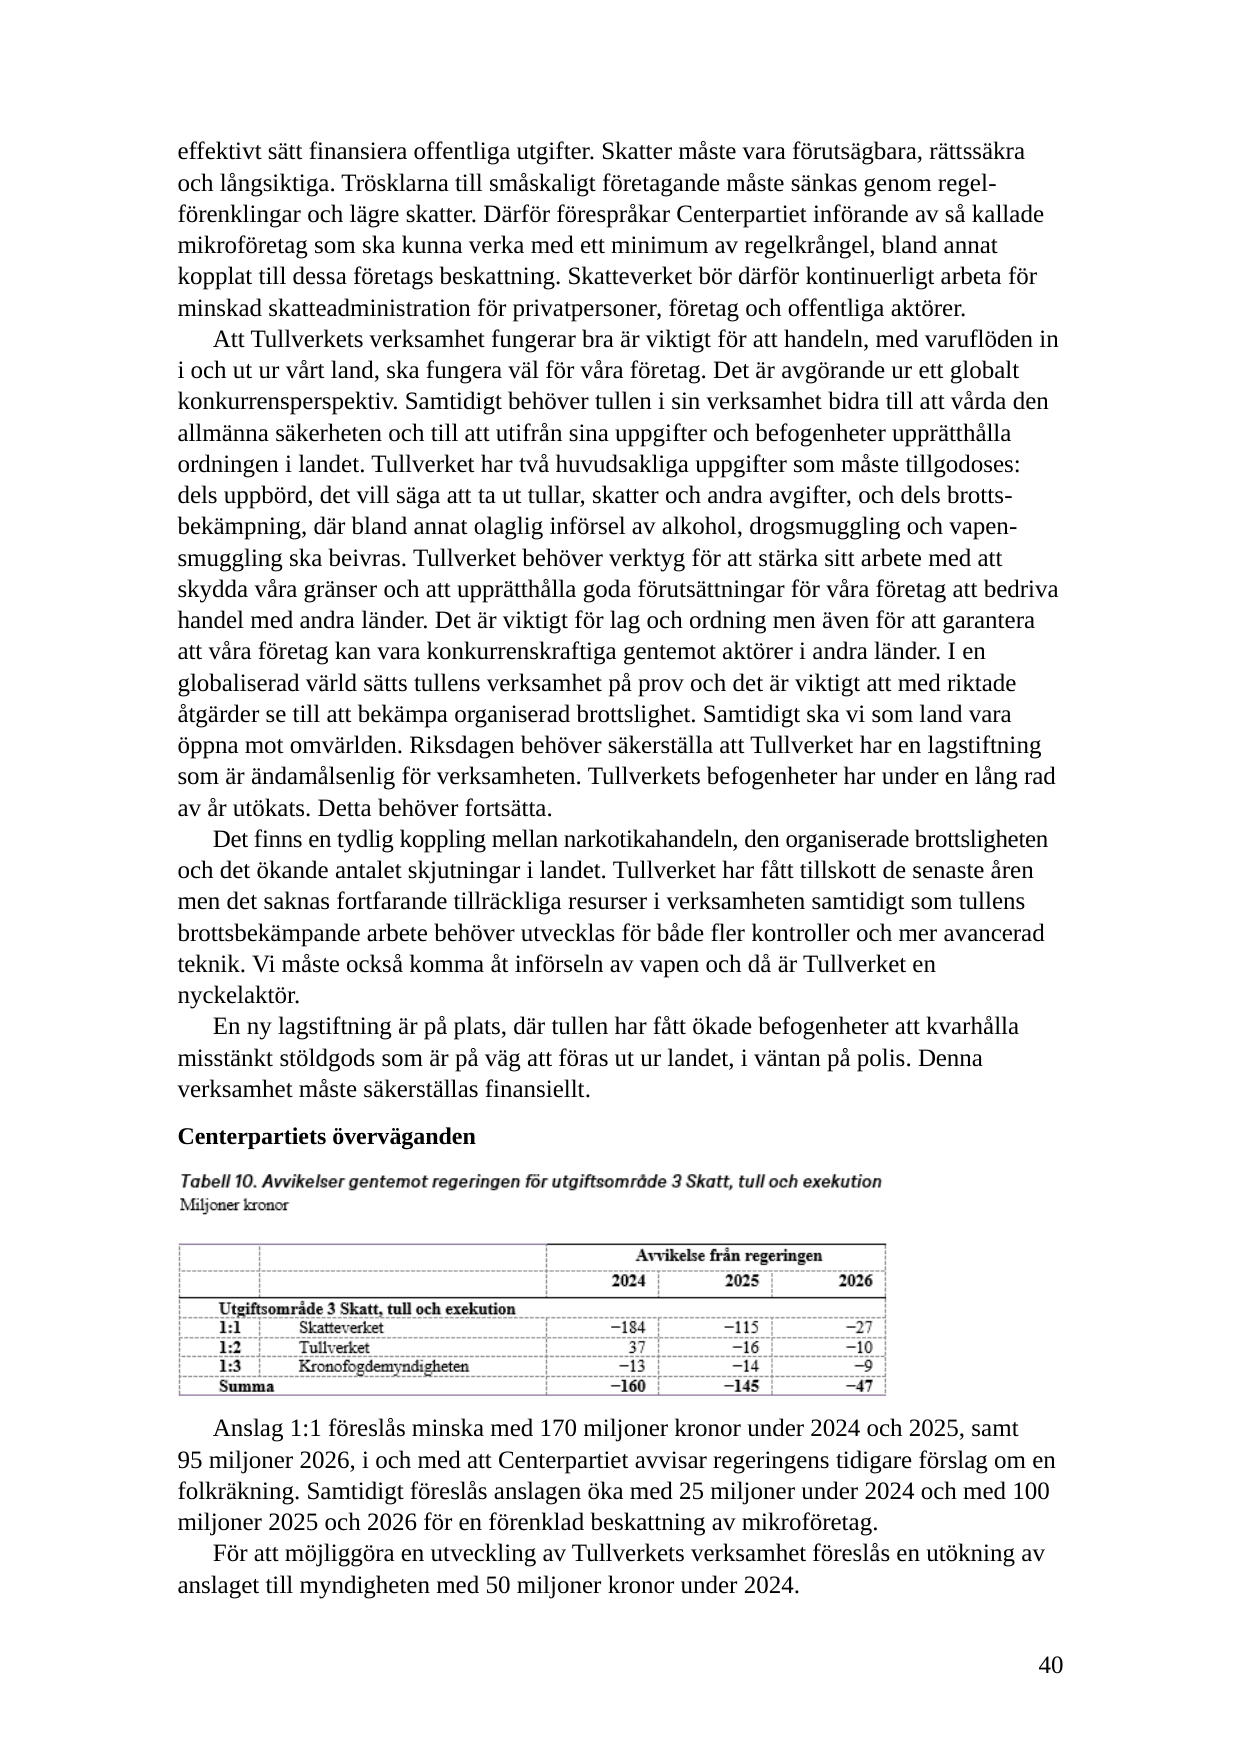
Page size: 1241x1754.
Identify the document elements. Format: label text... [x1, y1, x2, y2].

text Centerpartiets överväganden [177, 1118, 1063, 1149]
text En ny lagstiftning är på plats, där tullen har fått ökade befogenheter att kvarhålla misstänkt stöldgods som är på väg att föras ut ur landet, i väntan på polis. Denna verksamhet måste säkerställas finansiellt. [177, 1009, 1063, 1103]
text Anslag 1:1 föreslås minska med 170 miljoner kronor under 2024 och 2025, samt 95 miljoner 2026, i och med att Centerpartiet avvisar regeringens tidigare förslag om en folkräkning. Samtidigt föreslås anslagen öka med 25 miljoner under 2024 och med 100 miljoner 2025 och 2026 för en förenklad beskattning av mikroföretag. [177, 1411, 1063, 1536]
text För att möjliggöra en utveckling av Tullverkets verksamhet föreslås en utökning av anslaget till myndigheten med 50 miljoner kronor under 2024. [177, 1536, 1063, 1598]
picture [177, 1157, 1000, 1398]
text Det finns en tydlig koppling mellan narkotikahandeln, den organiserade brottsligheten och det ökande antalet skjutningar i landet. Tullverket har fått tillskott de senaste åren men det saknas fortfarande tillräckliga resurser i verksamheten samtidigt som tullens brottsbekämpande arbete behöver utvecklas för både fler kontroller och mer avancerad teknik. Vi måste också komma åt införseln av vapen och då är Tullverket en nyckelaktör. [177, 821, 1063, 1009]
text Att Tullverkets verksamhet fungerar bra är viktigt för att handeln, med varuflöden in i och ut ur vårt land, ska fungera väl för våra företag. Det är avgörande ur ett globalt konkurrensperspektiv. Samtidigt behöver tullen i sin verksamhet bidra till att vårda den allmänna säkerheten och till att utifrån sina uppgifter och befogenheter upprätthålla ordningen i landet. Tullverket har två huvudsakliga uppgifter som måste tillgodoses: dels uppbörd, det vill säga att ta ut tullar, skatter och andra avgifter, och dels brottsbekämpning, där bland annat olaglig införsel av alkohol, drogsmuggling och vapensmuggling ska beivras. Tullverket behöver verktyg för att stärka sitt arbete med att skydda våra gränser och att upprätthålla goda förutsättningar för våra företag att bedriva handel med andra länder. Det är viktigt för lag och ordning men även för att garantera att våra företag kan vara konkurrenskraftiga gentemot aktörer i andra länder. I en globaliserad värld sätts tullens verksamhet på prov och det är viktigt att med riktade åtgärder se till att bekämpa organiserad brottslighet. Samtidigt ska vi som land vara öppna mot omvärlden. Riksdagen behöver säkerställa att Tullverket har en lagstiftning som är ändamålsenlig för verksamheten. Tullverkets befogenheter har under en lång rad av år utökats. Detta behöver fortsätta. [177, 321, 1063, 821]
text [177, 134, 1063, 321]
